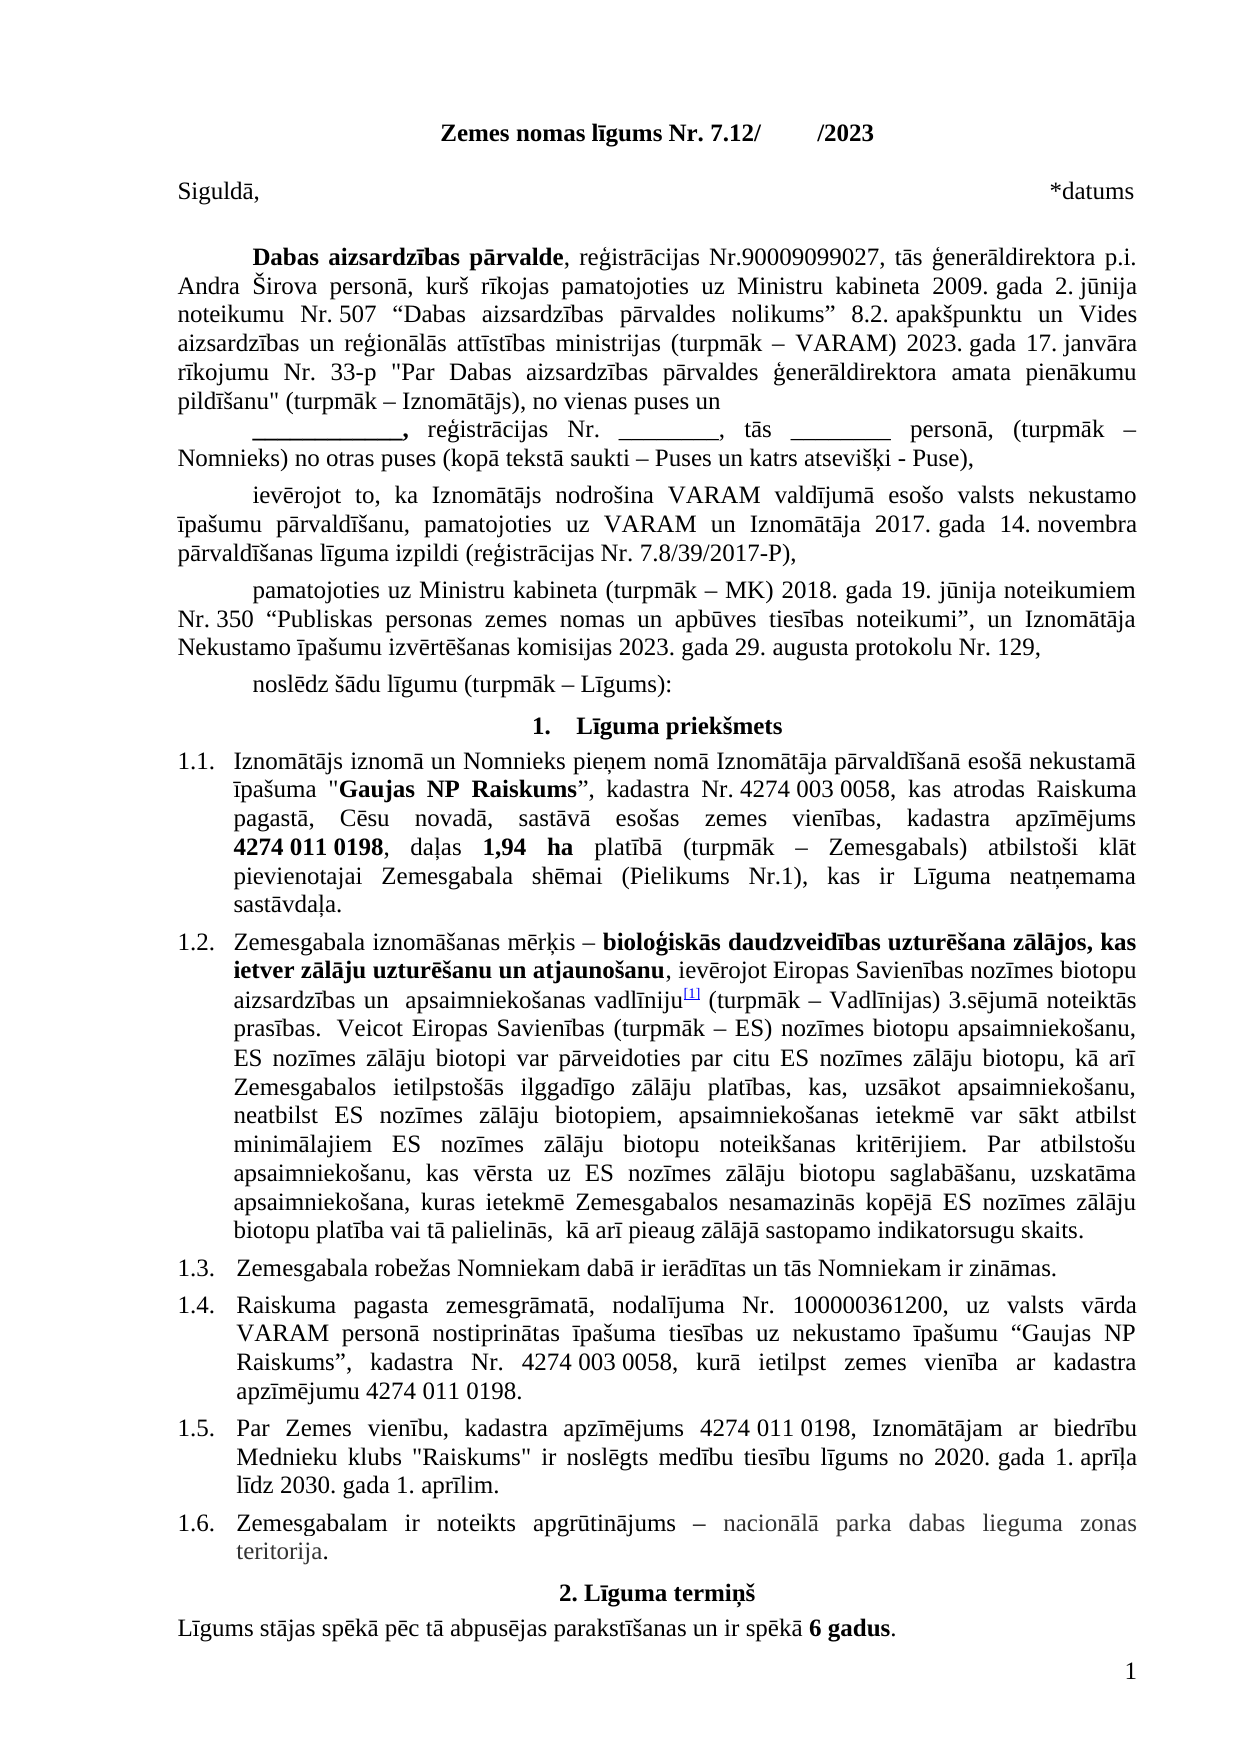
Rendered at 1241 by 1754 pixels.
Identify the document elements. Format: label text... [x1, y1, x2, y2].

text 1.1. Iznomātājs iznomā un Nomnieks pieņem nomā Iznomātāja pārvaldīšanā esošā nekustamā īpašuma "Gaujas NP Raiskums”, kadastra Nr. 4274 003 0058, kas atrodas Raiskuma pagastā, Cēsu novadā, sastāvā esošas zemes vienības, kadastra apzīmējums 4274 011 0198, daļas 1,94 ha platībā (turpmāk – Zemesgabals) atbilstoši klāt pievienotajai Zemesgabala shēmai (Pielikums Nr.1), kas ir Līguma neatņemama sastāvdaļa. [177, 746, 1137, 918]
text 1.4. Raiskuma pagasta zemesgrāmatā, nodalījuma Nr. 100000361200, uz valsts vārda VARAM personā nostiprinātas īpašuma tiesības uz nekustamo īpašumu “Gaujas NP Raiskums”, kadastra Nr. 4274 003 0058, kurā ietilpst zemes vienība ar kadastra apzīmējumu 4274 011 0198. [177, 1290, 1137, 1405]
text pamatojoties uz Ministru kabineta (turpmāk – MK) 2018. gada 19. jūnija noteikumiem Nr. 350 “Publiskas personas zemes nomas un apbūves tiesības noteikumi”, un Iznomātāja Nekustamo īpašumu izvērtēšanas komisijas 2023. gada 29. augusta protokolu Nr. 129, [177, 575, 1137, 661]
text Siguldā, *datums [177, 176, 1147, 204]
text 1.5. Par Zemes vienību, kadastra apzīmējums 4274 011 0198, Iznomātājam ar biedrību Mednieku klubs "Raiskums" ir noslēgts medību tiesību līgums no 2020. gada 1. aprīļa līdz 2030. gada 1. aprīlim. [177, 1413, 1137, 1499]
text 2. Līguma termiņš [177, 1578, 1137, 1606]
subtitle Līguma priekšmets [177, 711, 1137, 739]
text 1.3. Zemesgabala robežas Nomniekam dabā ir ierādītas un tās Nomniekam ir zināmas. [177, 1253, 1137, 1281]
text Līgums stājas spēkā pēc tā abpusējas parakstīšanas un ir spēkā 6 gadus. [177, 1613, 1137, 1641]
text noslēdz šādu līgumu (turpmāk – Līgums): [177, 669, 1137, 698]
text ____________, reģistrācijas Nr. ________, tās ________ personā, (turpmāk – Nomnieks) no otras puses (kopā tekstā saukti – Puses un katrs atsevišķi - Puse), [177, 414, 1137, 472]
text ievērojot to, ka Iznomātājs nodrošina VARAM valdījumā esošo valsts nekustamo īpašumu pārvaldīšanu, pamatojoties uz VARAM un Iznomātāja 2017. gada 14. novembra pārvaldīšanas līguma izpildi (reģistrācijas Nr. 7.8/39/2017-P), [177, 480, 1137, 567]
text Zemes nomas līgums Nr. 7.12/ /2023 [177, 118, 1137, 147]
text 1.6. Zemesgabalam ir noteikts apgrūtinājums – nacionālā parka dabas lieguma zonas teritorija. [177, 1508, 1137, 1565]
text Dabas aizsardzības pārvalde, reģistrācijas Nr.90009099027, tās ģenerāldirektora p.i. Andra Širova personā, kurš rīkojas pamatojoties uz Ministru kabineta 2009. gada 2. jūnija noteikumu Nr. 507 “Dabas aizsardzības pārvaldes nolikums” 8.2. apakšpunktu un Vides aizsardzības un reģionālās attīstības ministrijas (turpmāk – VARAM) 2023. gada 17. janvāra rīkojumu Nr. 33-p "Par Dabas aizsardzības pārvaldes ģenerāldirektora amata pienākumu pildīšanu" (turpmāk – Iznomātājs), no vienas puses un [177, 242, 1137, 414]
text 1.2. Zemesgabala iznomāšanas mērķis – bioloģiskās daudzveidības uzturēšana zālājos, kas ietver zālāju uzturēšanu un atjaunošanu, ievērojot Eiropas Savienības nozīmes biotopu aizsardzības un apsaimniekošanas vadlīniju[1] (turpmāk – Vadlīnijas) 3.sējumā noteiktās prasības. Veicot Eiropas Savienības (turpmāk – ES) nozīmes biotopu apsaimniekošanu, ES nozīmes zālāju biotopi var pārveidoties par citu ES nozīmes zālāju biotopu, kā arī Zemesgabalos ietilpstošās ilggadīgo zālāju platības, kas, uzsākot apsaimniekošanu, neatbilst ES nozīmes zālāju biotopiem, apsaimniekošanas ietekmē var sākt atbilst minimālajiem ES nozīmes zālāju biotopu noteikšanas kritērijiem. Par atbilstošu apsaimniekošanu, kas vērsta uz ES nozīmes zālāju biotopu saglabāšanu, uzskatāma apsaimniekošana, kuras ietekmē Zemesgabalos nesamazinās kopējā ES nozīmes zālāju biotopu platība vai tā palielinās, kā arī pieaug zālājā sastopamo indikatorsugu skaits. [177, 927, 1137, 1244]
